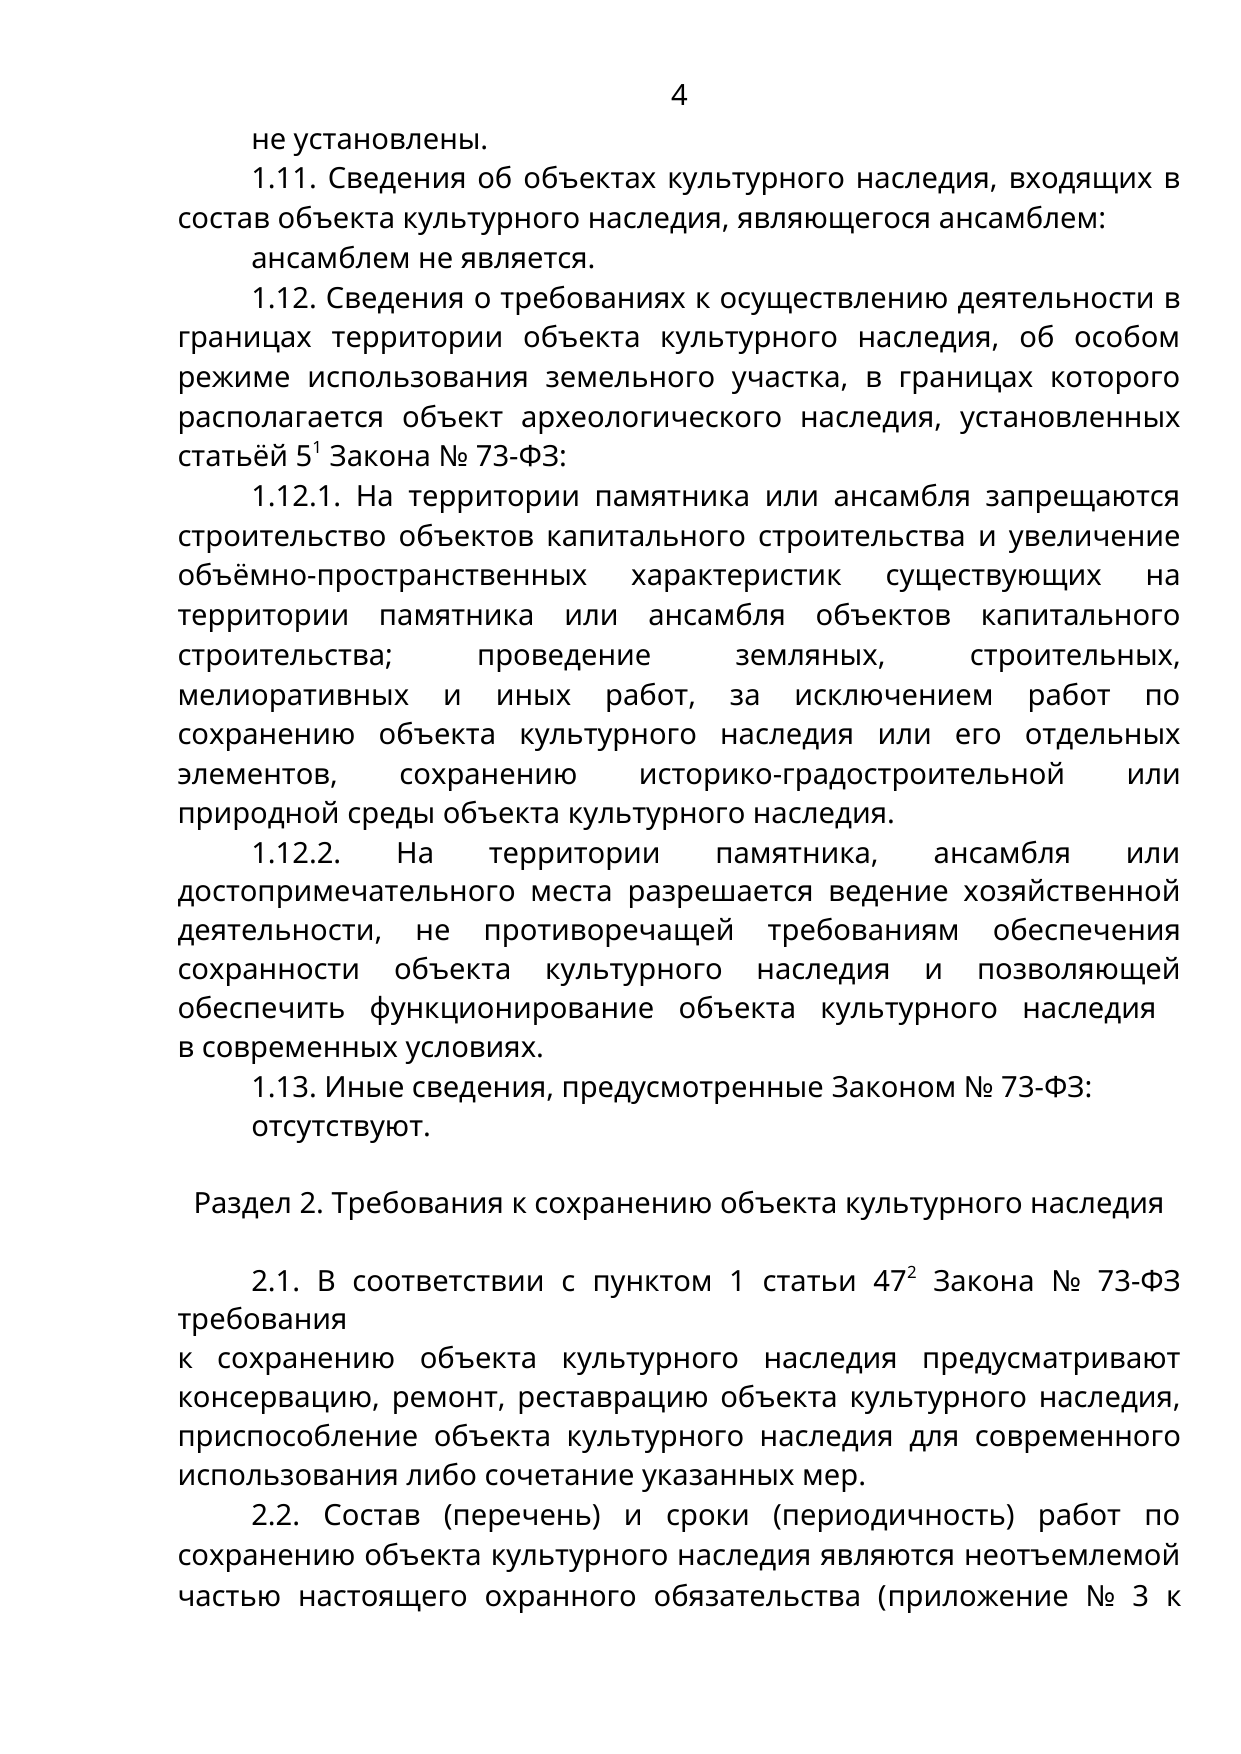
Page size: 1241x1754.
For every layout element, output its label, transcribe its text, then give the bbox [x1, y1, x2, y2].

text 2.1. В соответствии с пунктом 1 статьи 472 Закона № 73-ФЗ требования к сохранению объекта культурного наследия предусматривают консервацию, ремонт, реставрацию объекта культурного наследия, приспособление объекта культурного наследия для современного использования либо сочетание указанных мер. [177, 1260, 1181, 1494]
text Раздел 2. Требования к сохранению объекта культурного наследия [177, 1183, 1181, 1222]
text 1.13. Иные сведения, предусмотренные Законом № 73-ФЗ: [177, 1066, 1181, 1105]
text не установлены. [177, 118, 1181, 158]
text 1.12.2. На территории памятника, ансамбля или достопримечательного места разрешается ведение хозяйственной деятельности, не противоречащей требованиям обеспечения сохранности объекта культурного наследия и позволяющей обеспечить функционирование объекта культурного наследия в современных условиях. [177, 832, 1181, 1066]
text 1.12. Сведения о требованиях к осуществлению деятельности в границах территории объекта культурного наследия, об особом режиме использования земельного участка, в границах которого располагается объект археологического наследия, установленных статьёй 51 Закона № 73-ФЗ: [177, 277, 1181, 475]
text ансамблем не является. [177, 237, 1181, 277]
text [177, 1494, 1181, 1614]
text 1.11. Сведения об объектах культурного наследия, входящих в состав объекта культурного наследия, являющегося ансамблем: [177, 158, 1181, 237]
text 1.12.1. На территории памятника или ансамбля запрещаются строительство объектов капитального строительства и увеличение объёмно-пространственных характеристик существующих на территории памятника или ансамбля объектов капитального строительства; проведение земляных, строительных, мелиоративных и иных работ, за исключением работ по сохранению объекта культурного наследия или его отдельных элементов, сохранению историко-градостроительной или природной среды объекта культурного наследия. [177, 475, 1181, 832]
text отсутствуют. [177, 1105, 1181, 1144]
